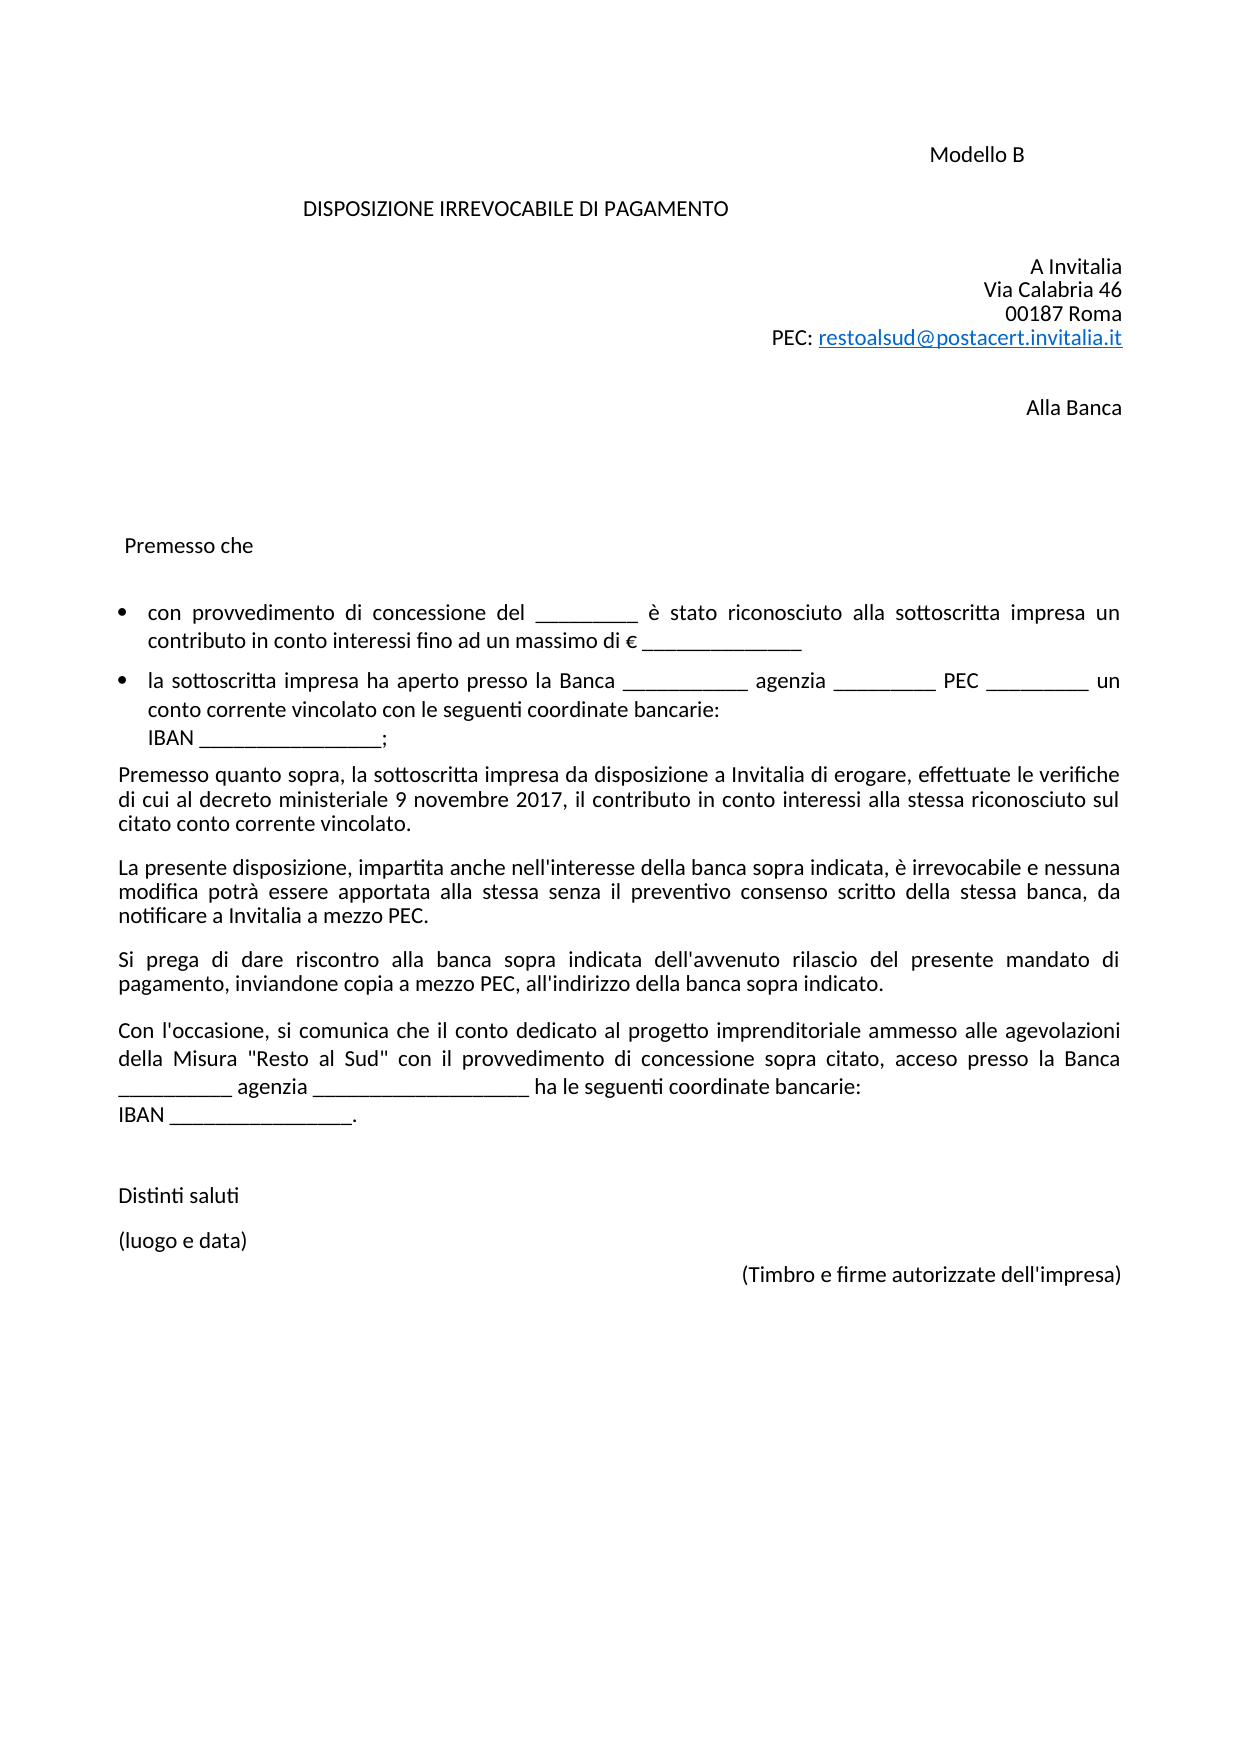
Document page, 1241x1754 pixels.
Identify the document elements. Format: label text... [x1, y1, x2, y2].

text Modello B [124, 148, 1122, 166]
text IBAN ________________. [118, 1100, 1122, 1128]
text (Timbro e firme autorizzate dell'impresa) [118, 1267, 1122, 1286]
text Distinti saluti [118, 1181, 1127, 1209]
text DISPOSIZIONE IRREVOCABILE DI PAGAMENTO [124, 202, 1122, 220]
text (luogo e data) [118, 1222, 1127, 1255]
text Alla Banca [738, 397, 1122, 420]
text La presente disposizione, impartita anche nell'interesse della banca sopra indicata, è irrevocabile e nessuna modifica potrà essere apportata alla stessa senza il preventivo consenso scritto della stessa banca, da notificare a Invitalia a mezzo PEC. [118, 855, 1122, 929]
text Con l'occasione, si comunica che il conto dedicato al progetto imprenditoriale ammesso alle agevolazioni della Misura "Resto al Sud" con il provvedimento di concessione sopra citato, acceso presso la Banca __________ agenzia ___________________ ha le seguenti coordinate bancarie: [118, 1016, 1122, 1100]
text A Invitalia [568, 256, 1122, 279]
text Premesso che [124, 539, 1122, 558]
text Premesso quanto sopra, la sottoscritta impresa da disposizione a Invitalia di erogare, effettuate le verifiche di cui al decreto ministeriale 9 novembre 2017, il contributo in conto interessi alla stessa riconosciuto sul citato conto corrente vincolato. [118, 763, 1122, 837]
text 00187 Roma [568, 303, 1122, 326]
list la sottoscritta impresa ha aperto presso la Banca ___________ agenzia _________ PEC _________ un conto corrente vincolato con le seguenti coordinate bancarie: [118, 667, 1122, 723]
list con provvedimento di concessione del _________ è stato riconosciuto alla sottoscritta impresa un contributo in conto interessi fino ad un massimo di € ______________ [118, 598, 1122, 654]
text Si prega di dare riscontro alla banca sopra indicata dell'avvenuto rilascio del presente mandato di pagamento, inviandone copia a mezzo PEC, all'indirizzo della banca sopra indicato. [118, 948, 1122, 997]
text IBAN ________________; [148, 723, 1122, 751]
text Via Calabria 46 [568, 279, 1122, 303]
text PEC: restoalsud@postacert.invitalia.it [546, 326, 1122, 350]
